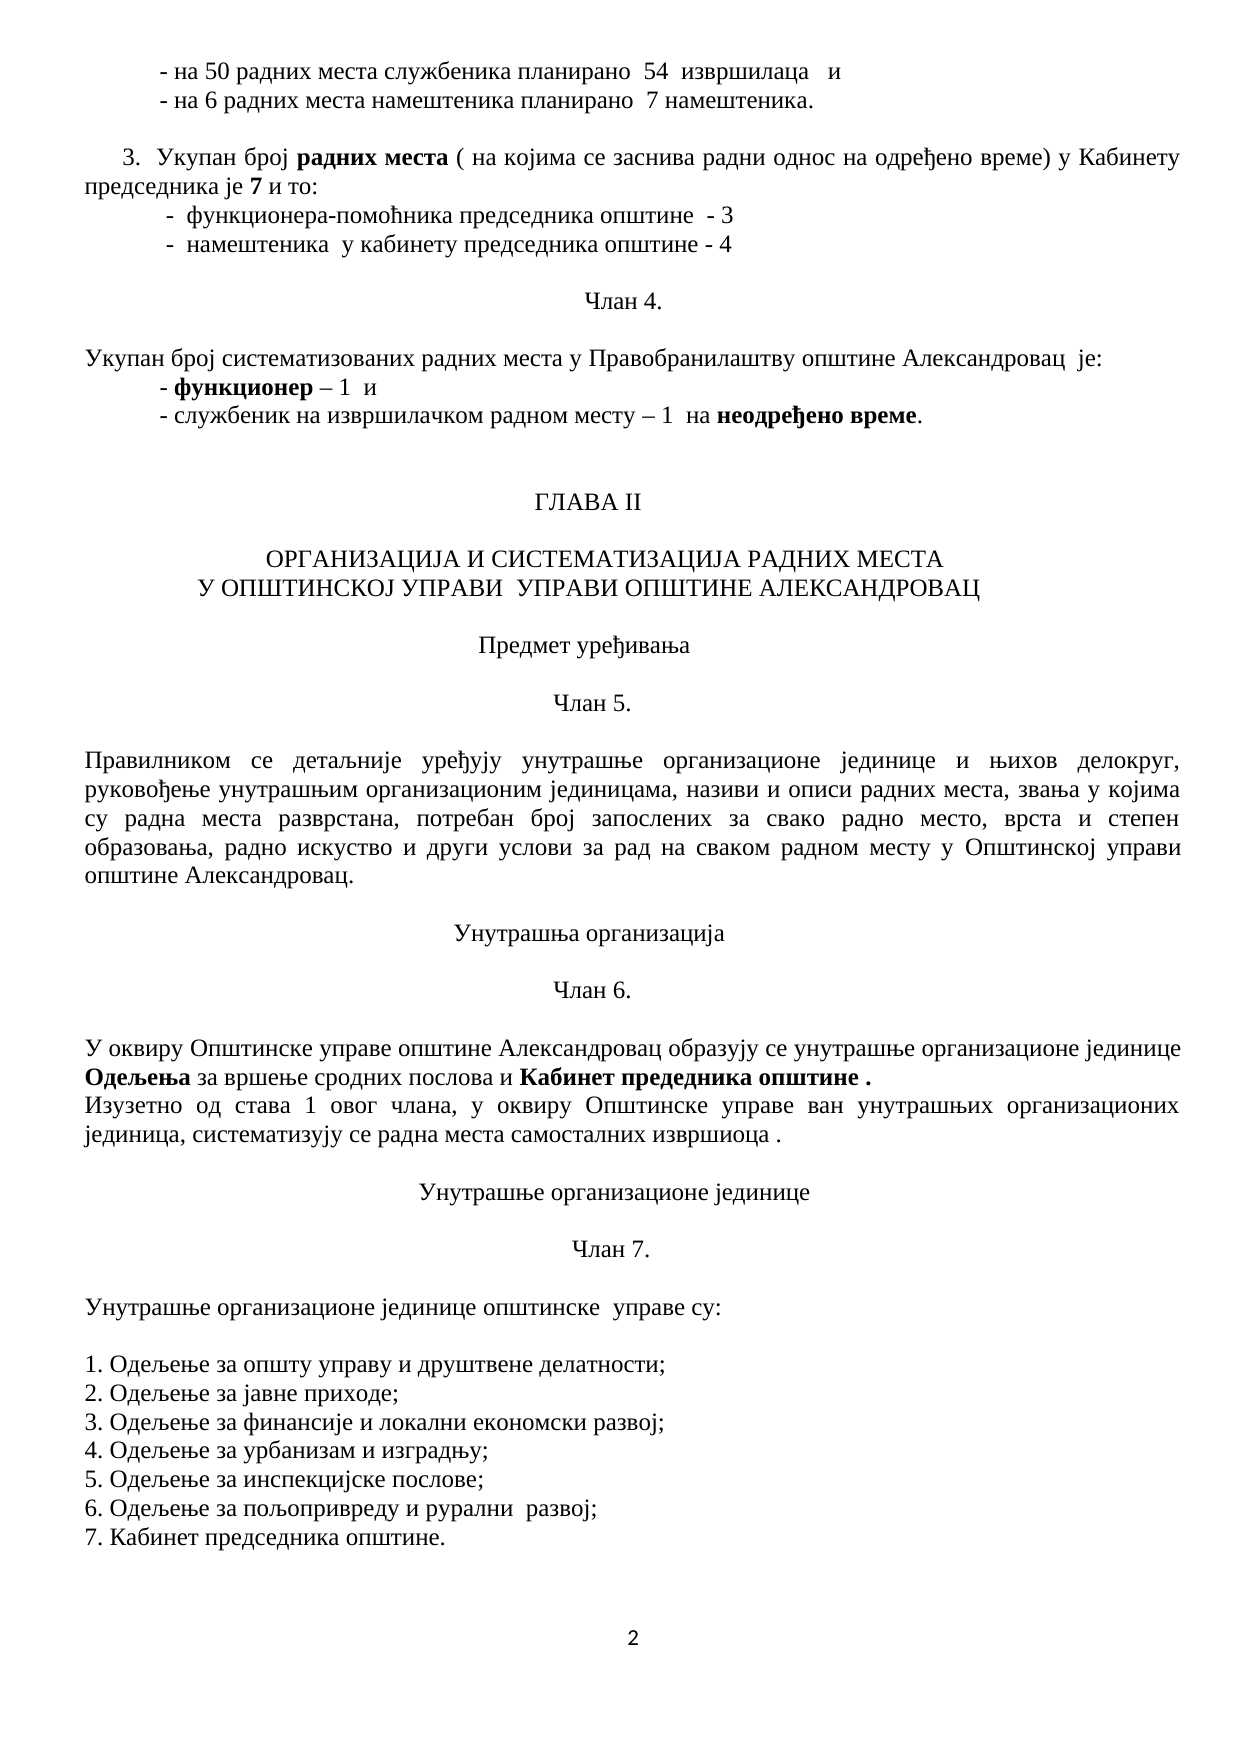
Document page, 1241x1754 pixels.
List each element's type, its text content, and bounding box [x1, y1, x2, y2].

text ГЛАВА II [84, 487, 1181, 516]
text 2. Одељење за јавне приходе; [84, 1378, 1181, 1407]
text 6. Одељење за пољопривреду и рурални развој; [84, 1493, 1181, 1522]
text 3. Одељење за финансије и локални економски развој; [84, 1407, 1181, 1436]
text - на 6 радних места намештеника планирано 7 намештеника. [84, 85, 1181, 114]
text У ОПШТИНСКОЈ УПРАВИ УПРАВИ ОПШТИНЕ АЛЕКСАНДРОВАЦ [84, 573, 1181, 602]
text 5. Одељење за инспекцијске послове; [84, 1464, 1181, 1493]
text Унутрашње организационе јединице општинске управе су: [84, 1292, 1181, 1321]
text - на 50 радних места службеника планирано 54 извршилаца и [84, 56, 1181, 85]
text 1. Одељење за општу управу и друштвене делатности; [84, 1349, 1181, 1378]
text - намештеника у кабинету председника општине - 4 [84, 229, 1181, 257]
text Укупан број систематизованих радних места у Правобранилаштву општине Александровац је: [84, 343, 1181, 372]
text Унутрашња организација [84, 918, 1181, 947]
text Предмет уређивања [84, 631, 1181, 659]
text - функционер – 1 и [84, 372, 1181, 401]
text Члан 6. [84, 976, 1181, 1004]
text Члан 4. [84, 286, 1181, 315]
text 7. Кабинет председника општине. [84, 1522, 1181, 1551]
text ОРГАНИЗАЦИЈА И СИСТЕМАТИЗАЦИЈА РАДНИХ МЕСТА [84, 544, 1181, 573]
text Унутрашње организационе јединице [84, 1177, 1181, 1206]
text Члан 5. [84, 688, 1181, 717]
text 4. Одељење за урбанизам и изградњу; [84, 1436, 1181, 1464]
text - функционера-помоћника председника општине - 3 [84, 200, 1181, 229]
text - службеник на извршилачком радном месту – 1 на неодређено време. [84, 401, 1181, 429]
text У оквиру Општинске управе општине Александровац образују се унутрашње организационе јединице Одељења за вршење сродних послова и Кабинет предедника општине . [84, 1033, 1181, 1091]
text Члан 7. [84, 1234, 1181, 1263]
text 3. Укупан број радних места ( на којима се заснива радни однос на одређено време) у Кабинету председника је 7 и то: [84, 142, 1181, 200]
text Изузетно од става 1 овог члана, у оквиру Општинске управе ван унутрашњих организационих јединица, систематизују се радна места самосталних извршиоца . [84, 1091, 1181, 1148]
text Правилником се детаљније уређују унутрашње организационе јединице и њихов делокруг, руковођење унутрашњим организационим јединицама, називи и описи радних места, звања у којима су радна места разврстана, потребан број запослених за свако радно место, врста и степен образовања, радно искуство и други услови за рад на сваком радном месту у Општинској управи општине Александровац. [84, 746, 1181, 889]
